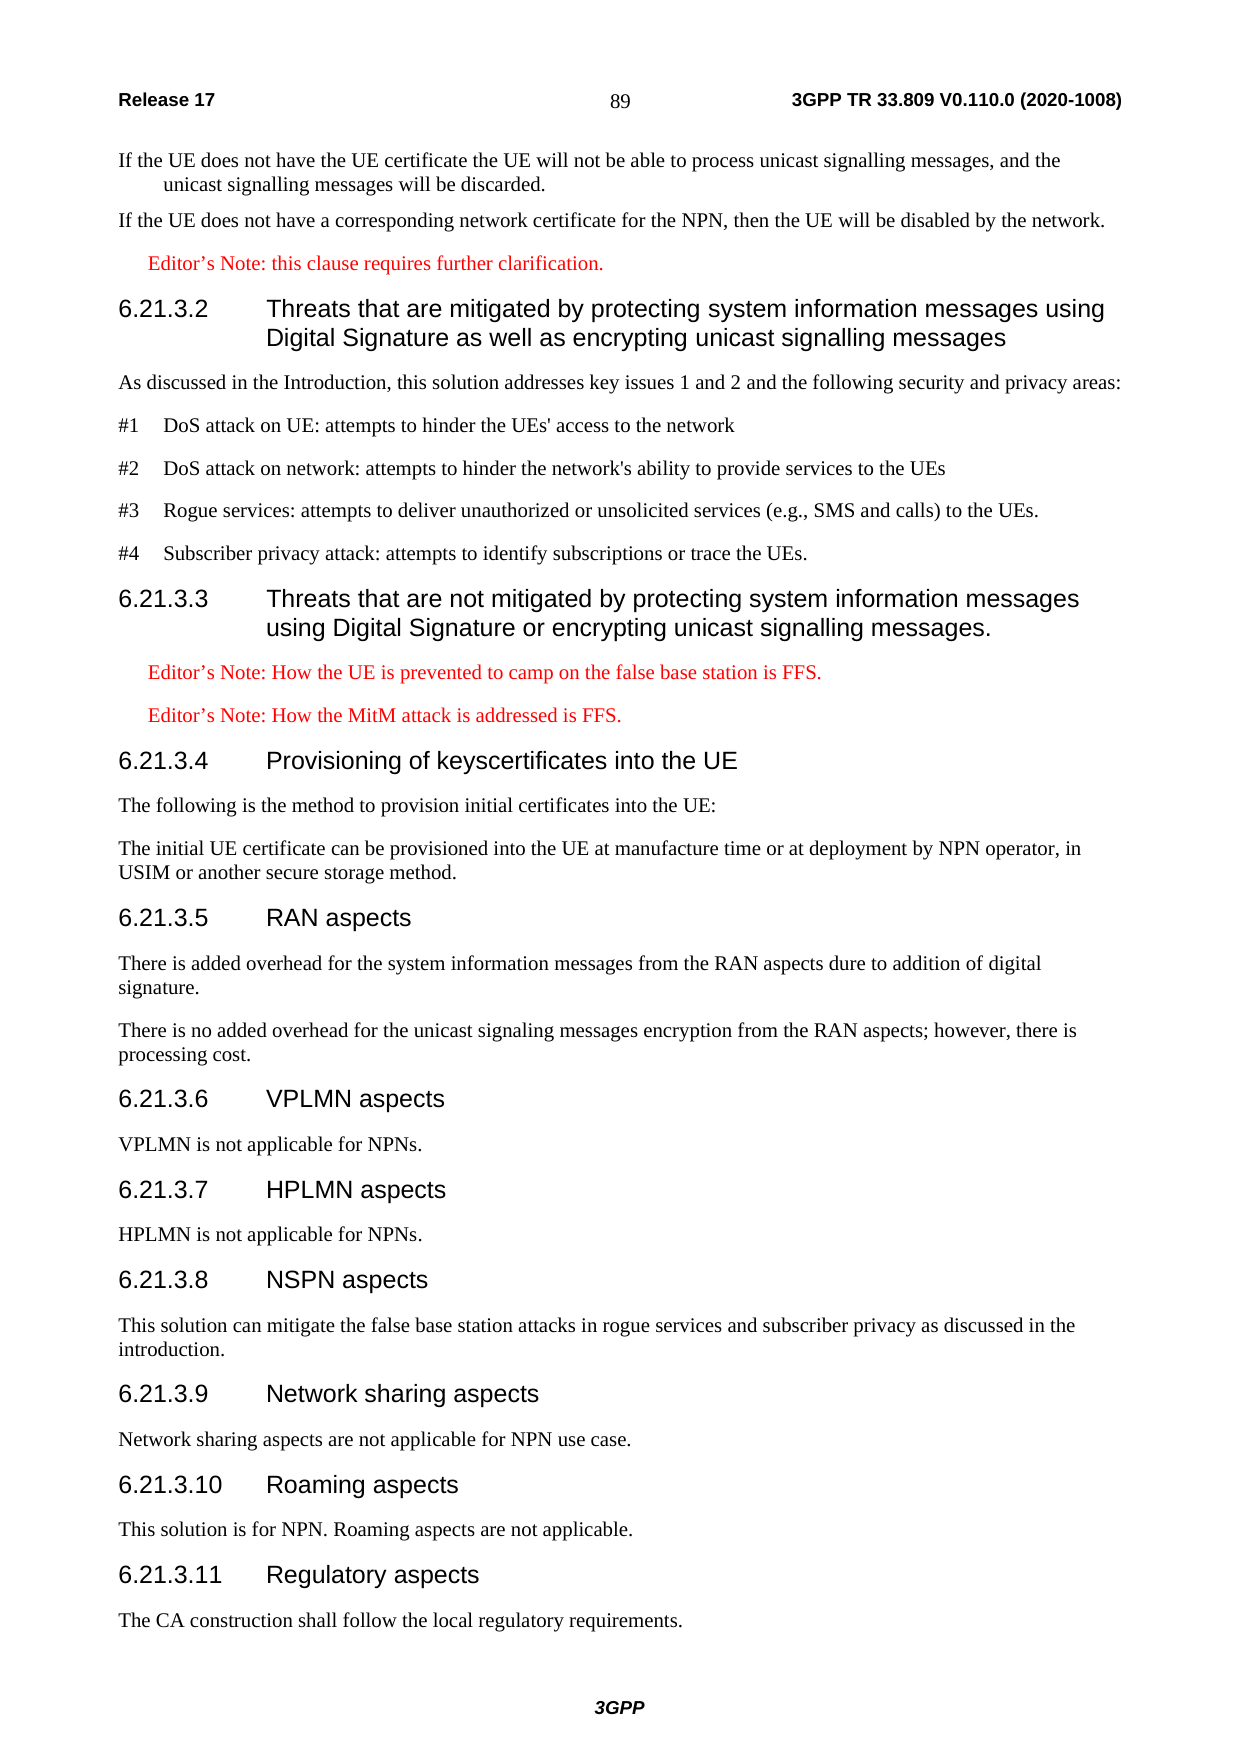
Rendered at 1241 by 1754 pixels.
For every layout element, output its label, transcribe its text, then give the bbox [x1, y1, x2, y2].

subtitle 6.21.3.7 HPLMN aspects [118, 1175, 1122, 1203]
subtitle 6.21.3.8 NSPN aspects [118, 1265, 1122, 1294]
subtitle 6.21.3.2 Threats that are mitigated by encrypting unicast signalling messages [118, 294, 1122, 351]
list As discussed in the Introduction, this solution addresses key issue 1 and the following security and privacy areas: [118, 370, 1122, 394]
subtitle 6.21.3.9 Network sharing aspects [118, 1379, 1122, 1408]
subtitle 6.21.3.10 Roaming aspects [118, 1470, 1122, 1498]
subtitle 6.21.3.6 VPLMN aspects [118, 1084, 1122, 1113]
text The CA construction shall follow the local regulatory. [118, 1607, 1122, 1632]
subtitle 6.21.3.5 RAN aspects [118, 903, 1122, 932]
subtitle 6.21.3.11 Regulatory aspects [118, 1560, 1122, 1589]
text VPLMN is not applicable for NPNs. [118, 1132, 1122, 1156]
text Network sharing aspects are not applicable for NPN use case. [118, 1427, 1122, 1451]
text This solution is for NPN. Roaming aspects are not applicable. [118, 1517, 1122, 1541]
text There is no added overhead for the unicast signaling messages from the RAN aspects; however, there is processing cost. [118, 1017, 1122, 1066]
text The following is the method to provision certificates into the UE: [118, 793, 1122, 817]
text The certificate can be provisioned into the UE at manufacture time, in USIM or another secure storage method. [118, 836, 1122, 884]
subtitle 6.21.3.3 Threats that are not mitigated by encrypting unicast signalling messages. [118, 584, 1122, 642]
text HPLMN is not applicable for NPNs. [118, 1222, 1122, 1246]
subtitle 6.21.3.4 Provisioning of [118, 746, 1122, 775]
list #3 Rogue services: attempts to deliver unauthorized or unsolicited services (e.g., SMS and calls) to the UEs. [118, 498, 1122, 522]
list #4 Subscriber privacy attack: attempts to identify subscriptions or trace the UEs. [118, 541, 1122, 565]
text This solution can mitigate the false base station attacks in rogue services and subscriber privacy as discussed in the introduction. [118, 1312, 1122, 1361]
